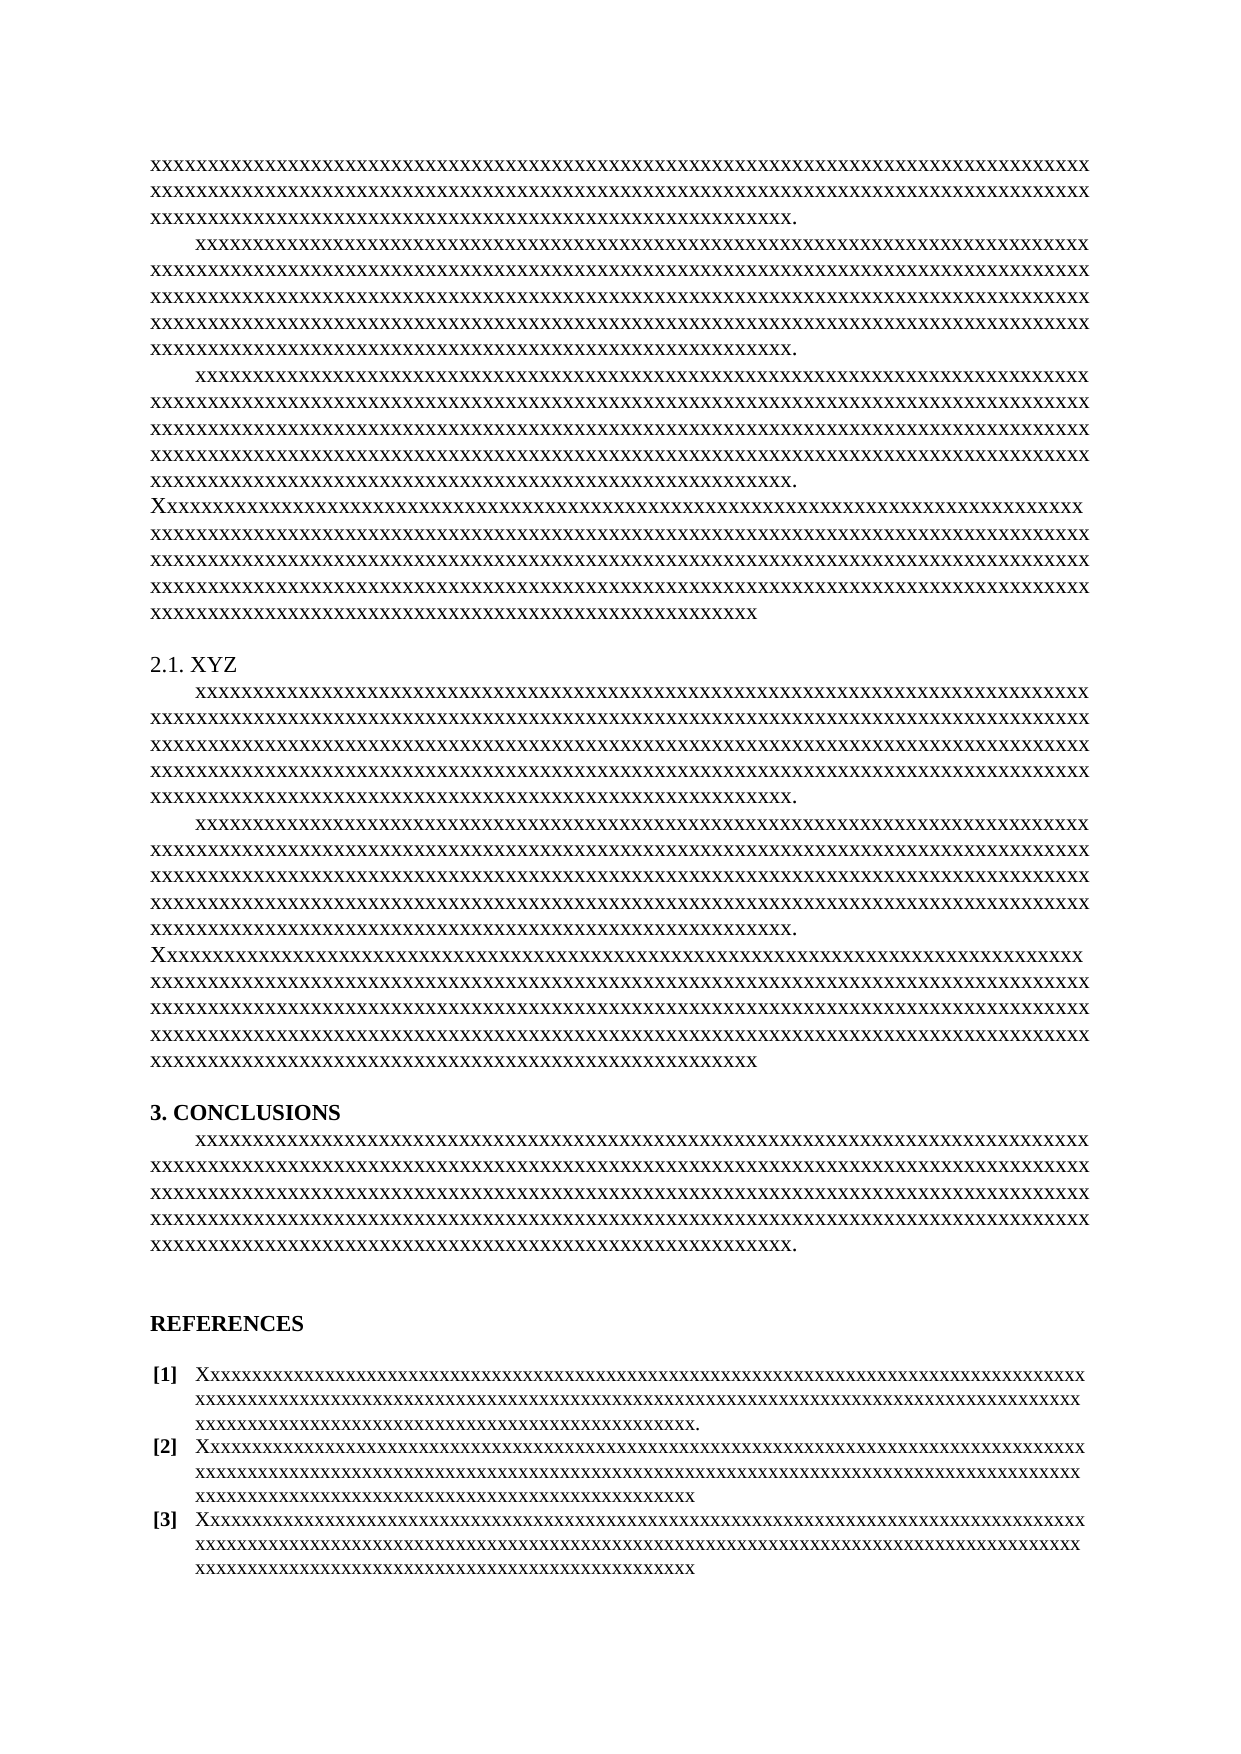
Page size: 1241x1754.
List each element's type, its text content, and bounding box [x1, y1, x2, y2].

text REFERENCES [150, 1309, 1090, 1336]
text Xxxxxxxxxxxxxxxxxxxxxxxxxxxxxxxxxxxxxxxxxxxxxxxxxxxxxxxxxxxxxxxxxxxxxxxxxxxxxxxxxxxxxxxxxxxxxxxxxxxxxxxxxxxxxxxxxxxxxxxxxxxxxxxxxxxxxxxxxxxxxxxxxxxxxxxxxxxxxxxxxxxxxxxxxxxxxxxxxxxxxxxxxxxxxxxxxxxxxxxxxxxxxxxxxxxxxxxxxxxxxxxxxxxxxxxxxxxxxxxxxxxxxxxxxxxxxxxxxxxxxxxxxxxxxxxxxxxxxxxxxxxxxxxxxxxxxxxxxxxxxxxxxxxxxxxxxxxxxxxxxxxxxxxxxxxxxxxxxxxxxxxxxxxxxxxxxxxxxxxxxxxxxxxxxxxxxxxxxxxx [150, 941, 1090, 1072]
list Xxxxxxxxxxxxxxxxxxxxxxxxxxxxxxxxxxxxxxxxxxxxxxxxxxxxxxxxxxxxxxxxxxxxxxxxxxxxxxxxxxxxxxxxxxxxxxxxxxxxxxxxxxxxxxxxxxxxxxxxxxxxxxxxxxxxxxxxxxxxxxxxxxxxxxxxxxxxxxxxxxxxxxxxxxxxxxxxxxxxxxxxxxxxxxxxxxxxxxxxxxxxxxxxxxxxxxxxxx [165, 1434, 1090, 1507]
list Xxxxxxxxxxxxxxxxxxxxxxxxxxxxxxxxxxxxxxxxxxxxxxxxxxxxxxxxxxxxxxxxxxxxxxxxxxxxxxxxxxxxxxxxxxxxxxxxxxxxxxxxxxxxxxxxxxxxxxxxxxxxxxxxxxxxxxxxxxxxxxxxxxxxxxxxxxxxxxxxxxxxxxxxxxxxxxxxxxxxxxxxxxxxxxxxxxxxxxxxxxxxxxxxxxxxxxxxxx. [165, 1362, 1090, 1434]
text Xxxxxxxxxxxxxxxxxxxxxxxxxxxxxxxxxxxxxxxxxxxxxxxxxxxxxxxxxxxxxxxxxxxxxxxxxxxxxxxxxxxxxxxxxxxxxxxxxxxxxxxxxxxxxxxxxxxxxxxxxxxxxxxxxxxxxxxxxxxxxxxxxxxxxxxxxxxxxxxxxxxxxxxxxxxxxxxxxxxxxxxxxxxxxxxxxxxxxxxxxxxxxxxxxxxxxxxxxxxxxxxxxxxxxxxxxxxxxxxxxxxxxxxxxxxxxxxxxxxxxxxxxxxxxxxxxxxxxxxxxxxxxxxxxxxxxxxxxxxxxxxxxxxxxxxxxxxxxxxxxxxxxxxxxxxxxxxxxxxxxxxxxxxxxxxxxxxxxxxxxxxxxxxxxxxxxxxxxxxx [150, 493, 1090, 624]
list Xxxxxxxxxxxxxxxxxxxxxxxxxxxxxxxxxxxxxxxxxxxxxxxxxxxxxxxxxxxxxxxxxxxxxxxxxxxxxxxxxxxxxxxxxxxxxxxxxxxxxxxxxxxxxxxxxxxxxxxxxxxxxxxxxxxxxxxxxxxxxxxxxxxxxxxxxxxxxxxxxxxxxxxxxxxxxxxxxxxxxxxxxxxxxxxxxxxxxxxxxxxxxxxxxxxxxxxxxx [165, 1507, 1090, 1579]
text 2.1. XYZ [150, 651, 1090, 677]
text 3. CONCLUSIONS [150, 1099, 1090, 1125]
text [150, 150, 1090, 229]
